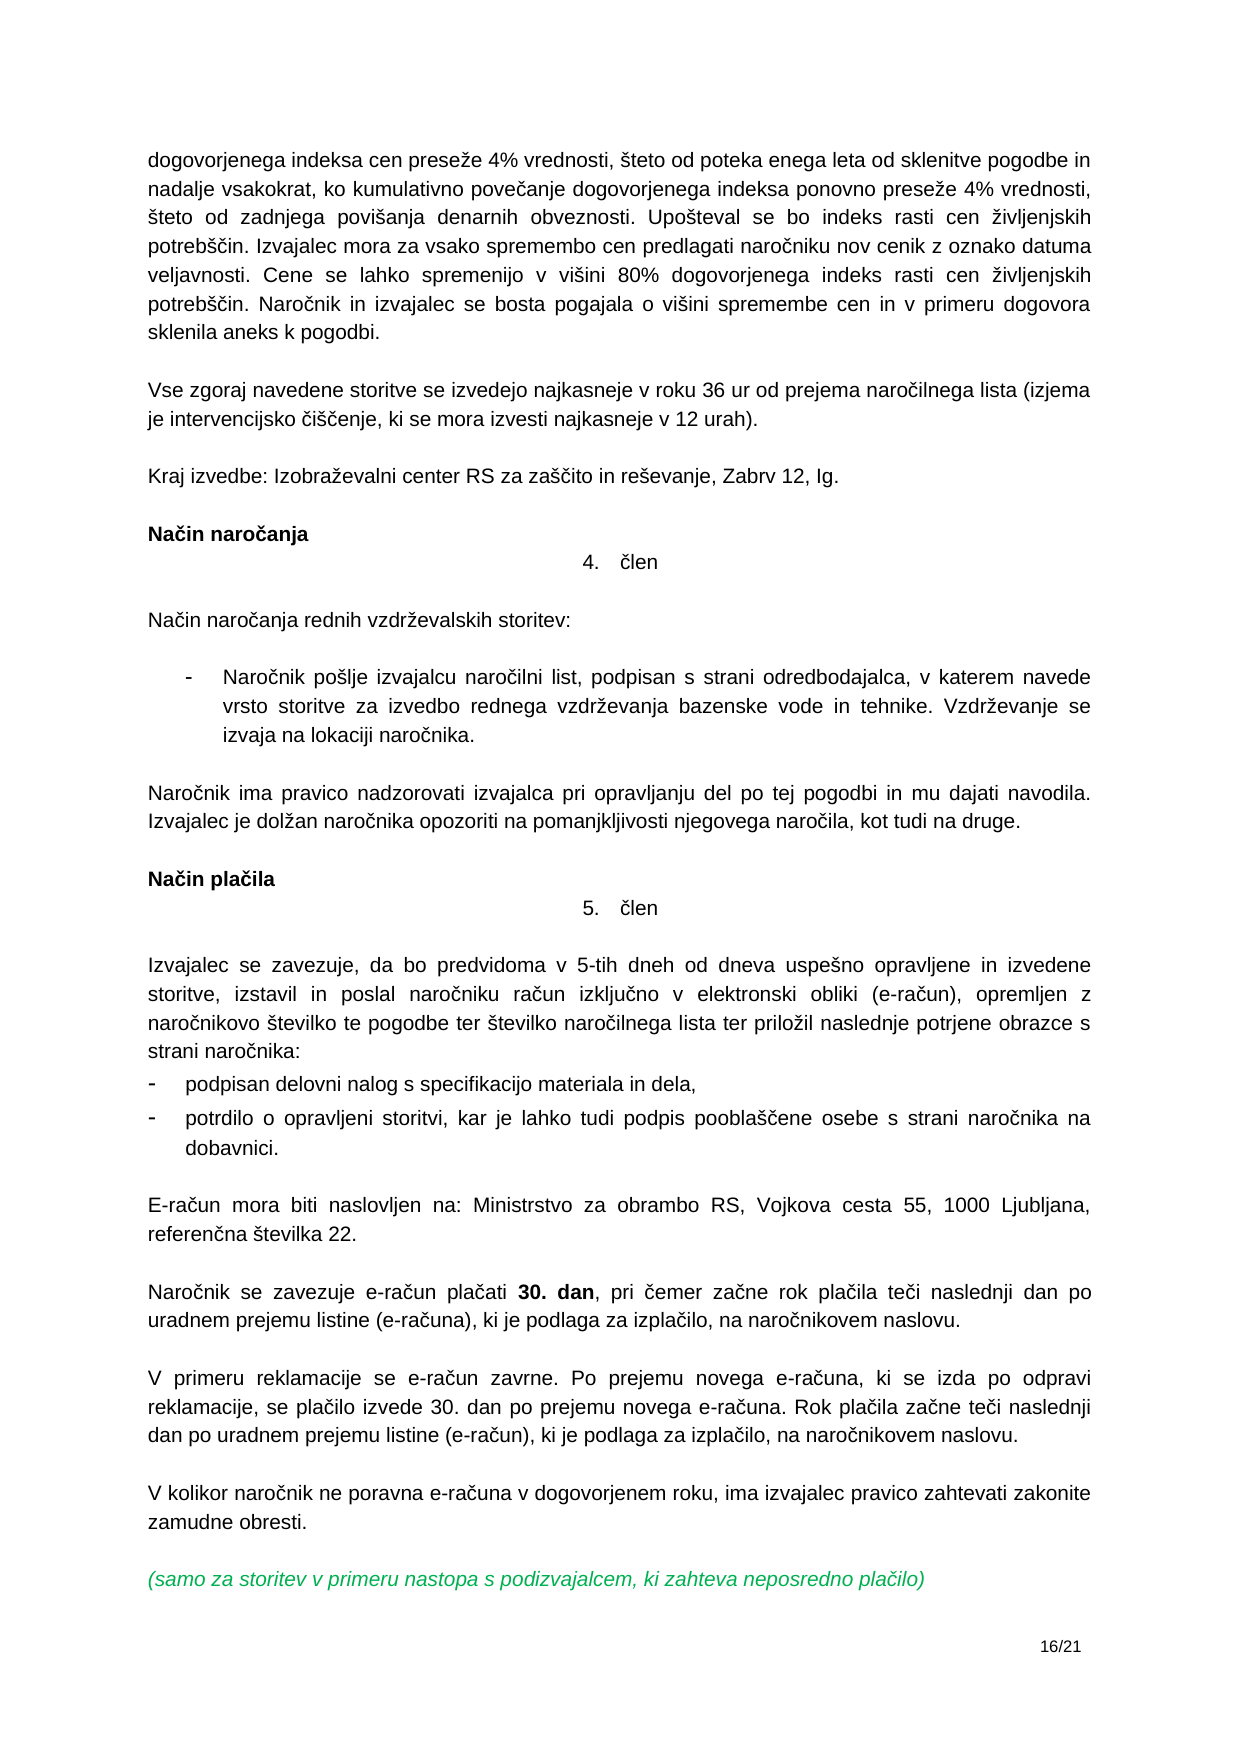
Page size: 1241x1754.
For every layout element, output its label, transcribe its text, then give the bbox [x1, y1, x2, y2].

text Kraj izvedbe: Izobraževalni center RS za zaščito in reševanje, Zabrv 12, Ig. [148, 464, 1092, 488]
text V primeru reklamacije se e-račun zavrne. Po prejemu novega e-računa, ki se izda po odpravi reklamacije, se plačilo izvede 30. dan po prejemu novega e-računa. Rok plačila začne teči naslednji dan po uradnem prejemu listine (e-račun), ki je podlaga za izplačilo, na naročnikovem naslovu. [148, 1366, 1092, 1447]
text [148, 148, 1092, 344]
text Način plačila [148, 867, 1092, 891]
text Način naročanja rednih vzdrževalskih storitev: [148, 608, 1092, 632]
list člen [148, 550, 1092, 574]
list potrdilo o opravljeni storitvi, kar je lahko tudi podpis pooblaščene osebe s strani naročnika na dobavnici. [148, 1102, 1092, 1160]
text E-račun mora biti naslovljen na: Ministrstvo za obrambo RS, Vojkova cesta 55, 1000 Ljubljana, referenčna številka 22. [148, 1193, 1092, 1246]
list člen [148, 895, 1092, 919]
text Naročnik ima pravico nadzorovati izvajalca pri opravljanju del po tej pogodbi in mu dajati navodila. Izvajalec je dolžan naročnika opozoriti na pomanjkljivosti njegovega naročila, kot tudi na druge. [148, 780, 1092, 833]
text V kolikor naročnik ne poravna e-računa v dogovorjenem roku, ima izvajalec pravico zahtevati zakonite zamudne obresti. [148, 1481, 1092, 1533]
text Naročnik se zavezuje e-račun plačati 30. dan, pri čemer začne rok plačila teči naslednji dan po uradnem prejemu listine (e-računa), ki je podlaga za izplačilo, na naročnikovem naslovu. [148, 1279, 1092, 1332]
text Način naročanja [148, 521, 1092, 545]
text Izvajalec se zavezuje, da bo predvidoma v 5-tih dneh od dneva uspešno opravljene in izvedene storitve, izstavil in poslal naročniku račun izključno v elektronski obliki (e-račun), opremljen z naročnikovo številko te pogodbe ter številko naročilnega lista ter priložil naslednje potrjene obrazce s strani naročnika: [148, 953, 1092, 1063]
text Vse zgoraj navedene storitve se izvedejo najkasneje v roku 36 ur od prejema naročilnega lista (izjema je intervencijsko čiščenje, ki se mora izvesti najkasneje v 12 urah). [148, 378, 1092, 430]
list podpisan delovni nalog s specifikacijo materiala in dela, [148, 1068, 1092, 1097]
text (samo za storitev v primeru nastopa s podizvajalcem, ki zahteva neposredno plačilo) [148, 1567, 1092, 1591]
list Naročnik pošlje izvajalcu naročilni list, podpisan s strani odredbodajalca, v katerem navede vrsto storitve za izvedbo rednega vzdrževanja bazenske vode in tehnike. Vzdrževanje se izvaja na lokaciji naročnika. [185, 665, 1092, 747]
